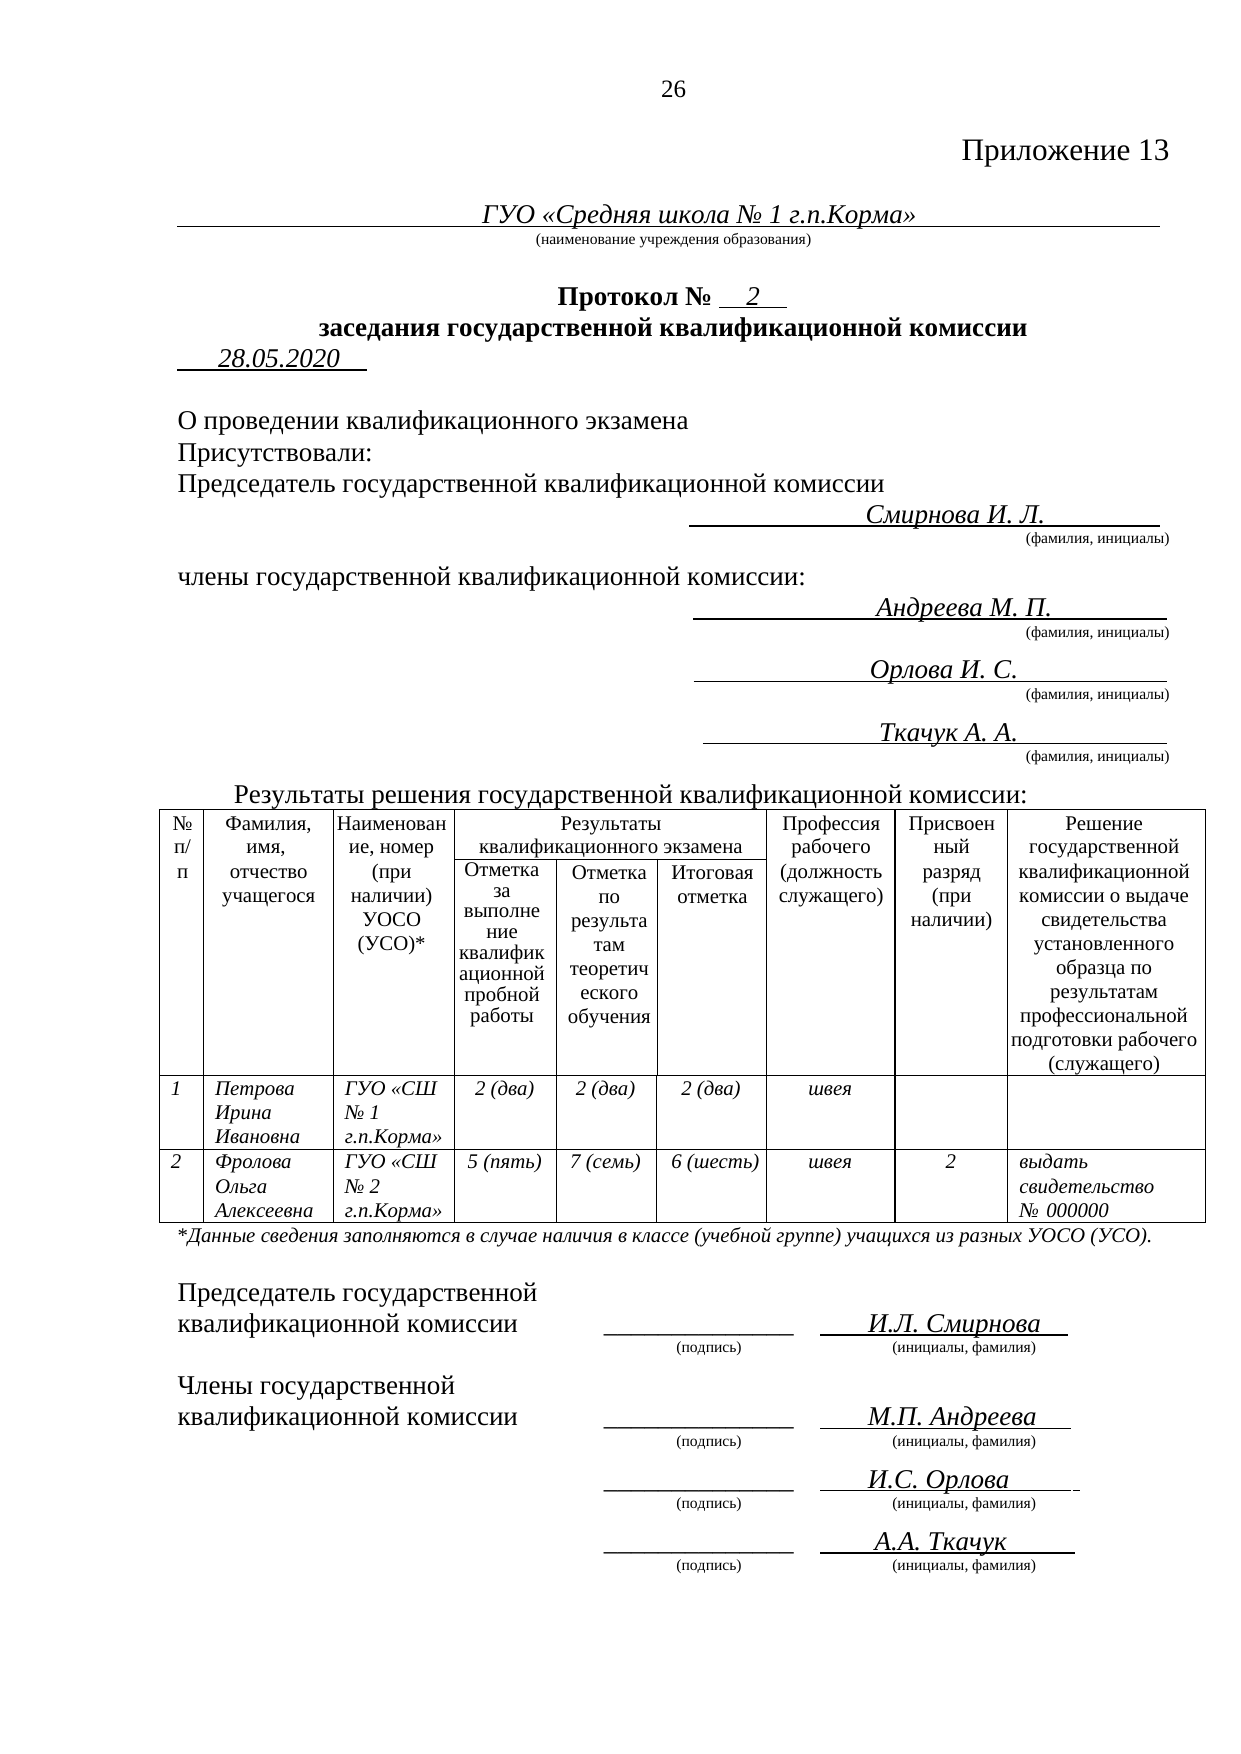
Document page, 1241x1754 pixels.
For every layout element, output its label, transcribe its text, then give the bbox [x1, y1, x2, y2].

text заседания государственной квалификационной комиссии [177, 311, 1169, 342]
text (подпись) (инициалы, фамилия) [177, 1432, 1169, 1463]
text (наименование учреждения образования) [177, 229, 1169, 261]
table_cell Фролова Ольга Алексеевна [204, 1150, 333, 1222]
table_cell 2 (два) [657, 1076, 766, 1148]
text (подпись) (инициалы, фамилия) [177, 1494, 1169, 1525]
table_cell Отметка за выполнение квалификационной пробной работы [455, 860, 556, 1075]
text (фамилия, инициалы) [177, 685, 1169, 716]
table_cell ГУО «СШ № 2 г.п.Корма» [334, 1150, 454, 1222]
text Андреева М. П. [177, 591, 1169, 622]
table_cell Отметка по результатам теоретического обучения [557, 860, 657, 1075]
text Члены государственной [177, 1369, 1169, 1400]
text (подпись) (инициалы, фамилия) [177, 1338, 1169, 1369]
table_cell 2 (два) [455, 1076, 556, 1148]
table_header Профессия рабочего (должность служащего) [767, 810, 894, 1075]
table_header Наименование, номер (при наличии) УОСО (УСО)* [334, 810, 454, 1075]
table_cell швея [767, 1076, 894, 1148]
table_cell 7 (семь) [557, 1150, 656, 1222]
table_cell 5 (пять) [455, 1150, 556, 1222]
text ______________ А.А. Ткачук [177, 1525, 1169, 1556]
text (фамилия, инициалы) [177, 529, 1169, 560]
text Протокол № 2 [177, 280, 1169, 311]
text *Данные сведения заполняются в случае наличия в классе (учебной группе) учащихся из разных УОСО (УСО). [177, 1223, 1184, 1247]
table_cell 2 (два) [557, 1076, 656, 1148]
text квалификационной комиссии ______________ М.П. Андреева [177, 1400, 1169, 1432]
text (подпись) (инициалы, фамилия) [177, 1556, 1169, 1587]
table_cell 2 [160, 1150, 203, 1222]
table_header № п/п [160, 810, 203, 1075]
table_header Решение государственной квалификационной комиссии о выдаче свидетельства установленного образца по результатам профессиональной подготовки рабочего (служащего) [1008, 810, 1205, 1075]
table_header Фамилия, имя, отчество учащегося [204, 810, 333, 1075]
table_cell Петрова Ирина Ивановна [204, 1076, 333, 1148]
table_cell [1008, 1076, 1205, 1148]
table_cell Итоговая отметка [658, 860, 766, 1075]
table_cell 6 (шесть) [657, 1150, 766, 1222]
text Председатель государственной квалификационной комиссии [177, 467, 1169, 498]
table_cell 2 [896, 1150, 1007, 1222]
table_cell ГУО «СШ № 1 г.п.Корма» [334, 1076, 454, 1148]
text Результаты решения государственной квалификационной комиссии: [177, 778, 1169, 809]
text О проведении квалификационного экзамена [177, 404, 1169, 436]
text квалификационной комиссии ______________ И.Л. Смирнова [177, 1307, 1169, 1338]
text Ткачук А. А. [177, 716, 1169, 747]
table_cell швея [767, 1150, 894, 1222]
table_header Результаты квалификационного экзамена [455, 810, 766, 858]
table_cell выдать свидетельство № 000000 [1008, 1150, 1205, 1222]
text Председатель государственной [177, 1276, 1169, 1307]
text ГУО «Средняя школа № 1 г.п.Корма» [177, 198, 1169, 229]
text (фамилия, инициалы) [177, 747, 1169, 778]
table_cell [896, 1076, 1007, 1148]
text (фамилия, инициалы) [177, 622, 1169, 654]
table_header Присвоенный разряд (при наличии) [896, 810, 1007, 1075]
text Орлова И. С. [177, 654, 1169, 685]
text 28.05.2020 [177, 342, 1169, 373]
text Приложение 13 [177, 131, 1169, 167]
text Смирнова И. Л. [177, 498, 1169, 529]
text Присутствовали: [177, 436, 1169, 467]
text ______________ И.С. Орлова [177, 1463, 1169, 1494]
text члены государственной квалификационной комиссии: [177, 560, 1169, 591]
table_cell 1 [160, 1076, 203, 1148]
